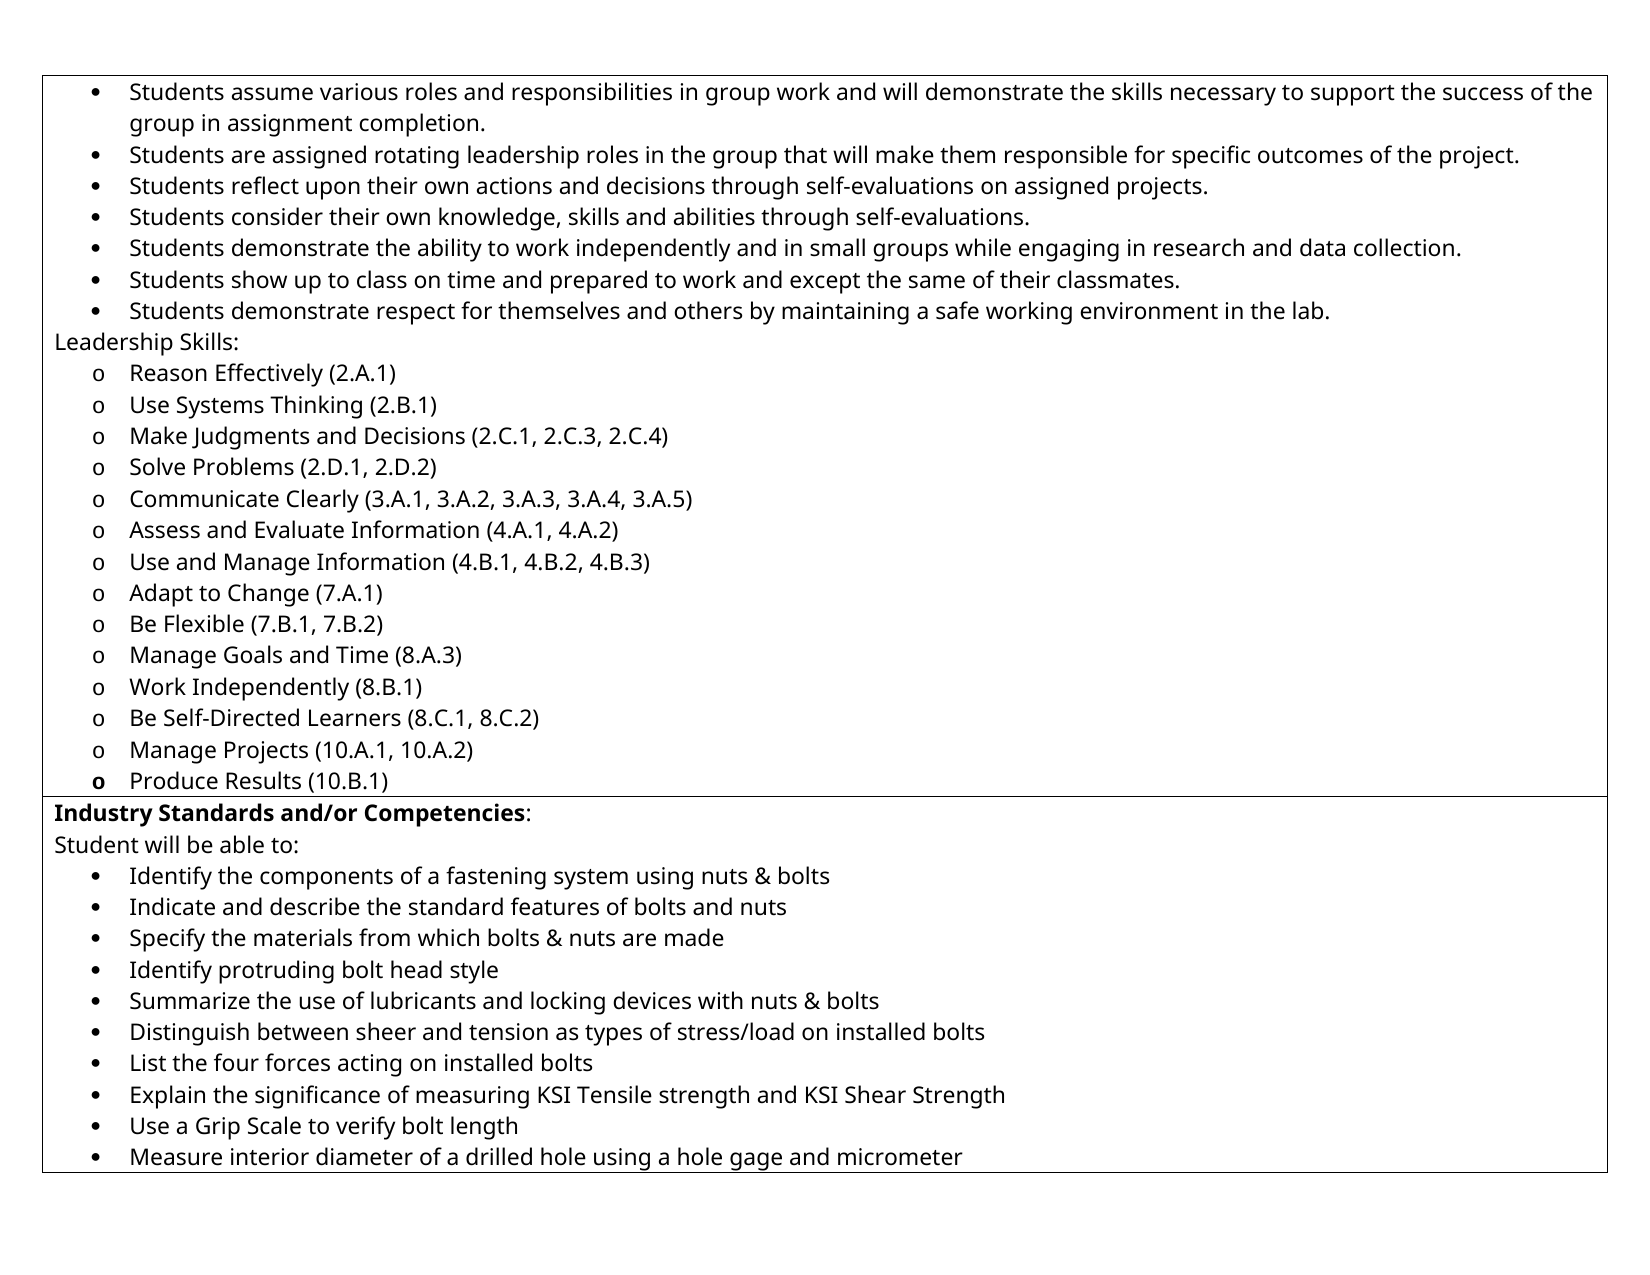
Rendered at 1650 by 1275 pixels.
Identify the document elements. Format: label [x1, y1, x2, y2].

table_cell [43, 797, 1607, 1172]
table_cell [43, 76, 1607, 796]
